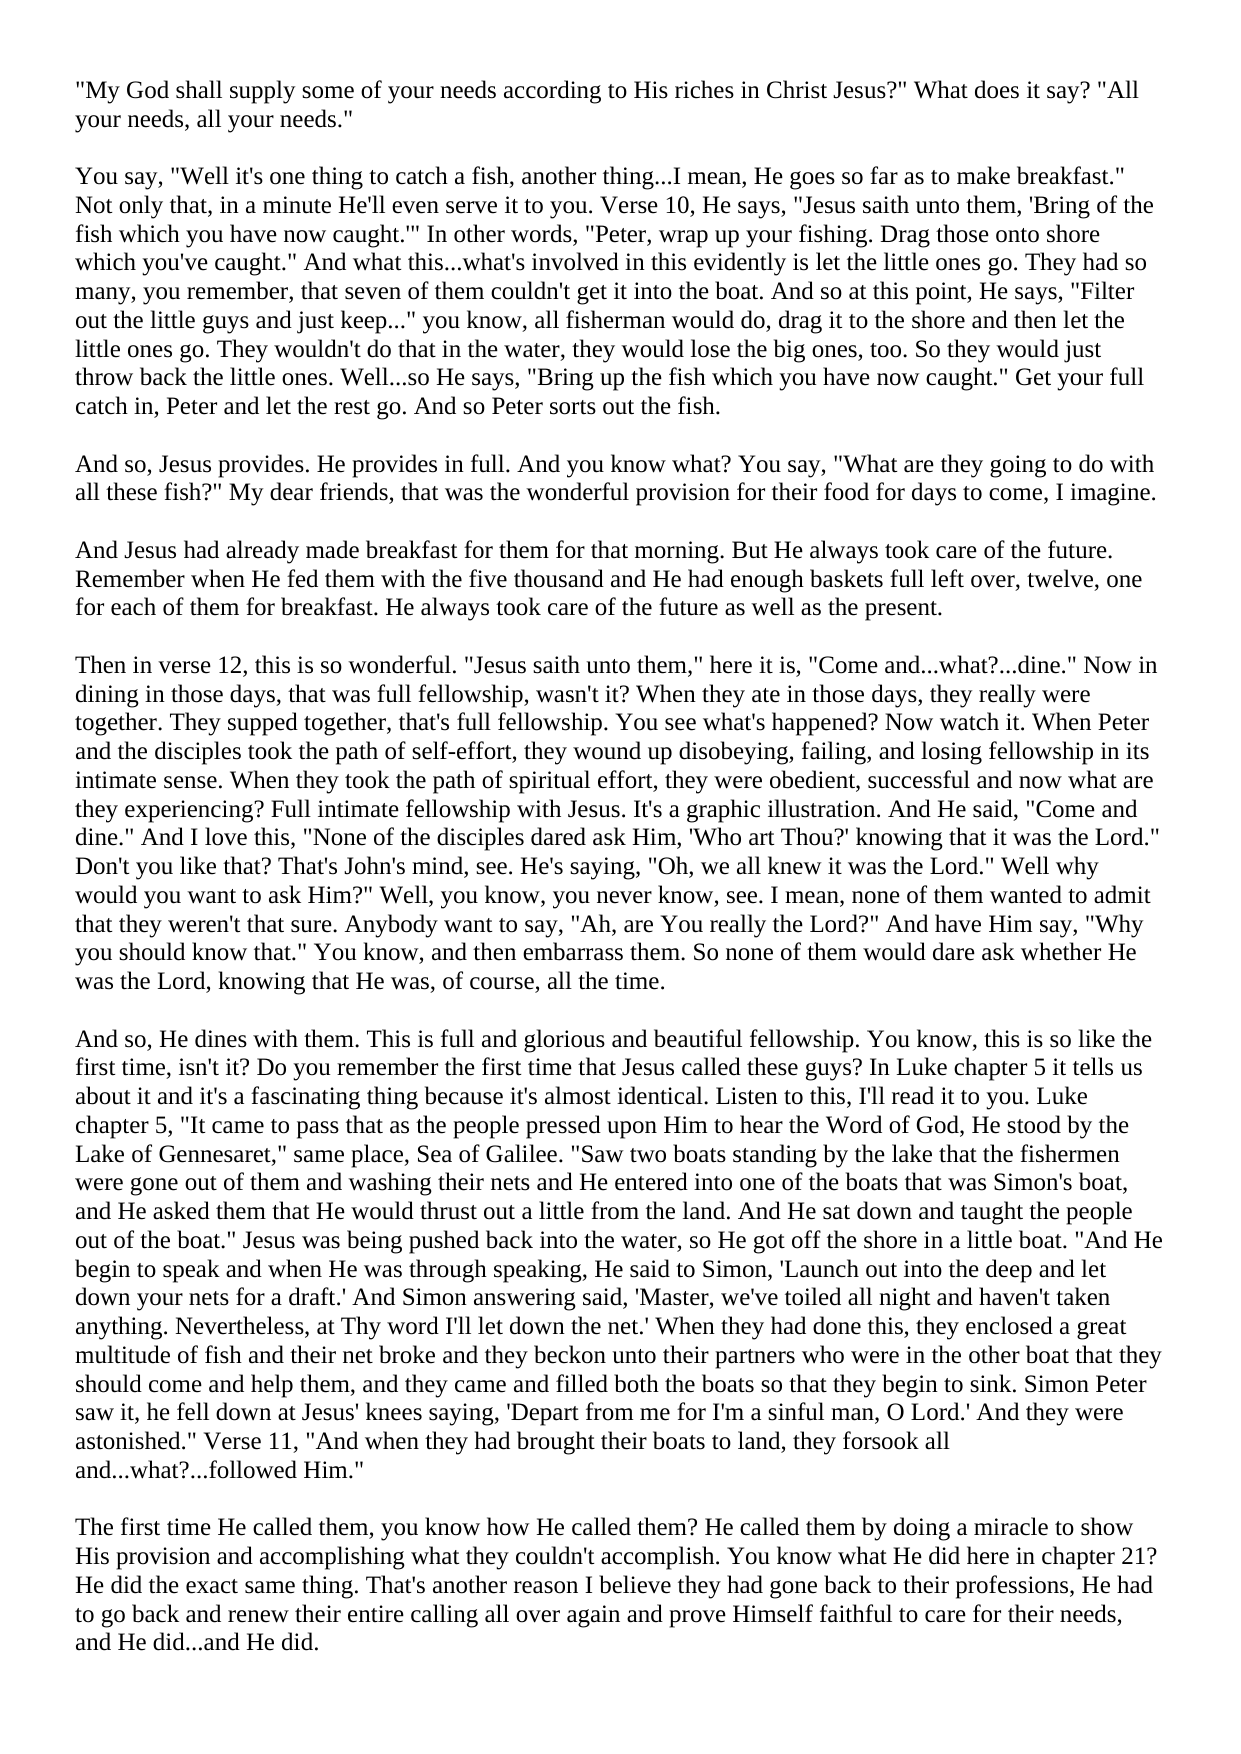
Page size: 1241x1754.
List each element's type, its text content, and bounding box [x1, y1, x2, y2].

text Then in verse 12, this is so wonderful. "Jesus saith unto them," here it is, "Come and...what?...dine." Now in dining in those days, that was full fellowship, wasn't it? When they ate in those days, they really were together. They supped together, that's full fellowship. You see what's happened? Now watch it. When Peter and the disciples took the path of self-effort, they wound up disobeying, failing, and losing fellowship in its intimate sense. When they took the path of spiritual effort, they were obedient, successful and now what are they experiencing? Full intimate fellowship with Jesus. It's a graphic illustration. And He said, "Come and dine." And I love this, "None of the disciples dared ask Him, 'Who art Thou?' knowing that it was the Lord." Don't you like that? That's John's mind, see. He's saying, "Oh, we all knew it was the Lord." Well why would you want to ask Him?" Well, you know, you never know, see. I mean, none of them wanted to admit that they weren't that sure. Anybody want to say, "Ah, are You really the Lord?" And have Him say, "Why you should know that." You know, and then embarrass them. So none of them would dare ask whether He was the Lord, knowing that He was, of course, all the time. [75, 650, 1165, 995]
text And so, He dines with them. This is full and glorious and beautiful fellowship. You know, this is so like the first time, isn't it? Do you remember the first time that Jesus called these guys? In Luke chapter 5 it tells us about it and it's a fascinating thing because it's almost identical. Listen to this, I'll read it to you. Luke chapter 5, "It came to pass that as the people pressed upon Him to hear the Word of God, He stood by the Lake of Gennesaret," same place, Sea of Galilee. "Saw two boats standing by the lake that the fishermen were gone out of them and washing their nets and He entered into one of the boats that was Simon's boat, and He asked them that He would thrust out a little from the land. And He sat down and taught the people out of the boat." Jesus was being pushed back into the water, so He got off the shore in a little boat. "And He begin to speak and when He was through speaking, He said to Simon, 'Launch out into the deep and let down your nets for a draft.' And Simon answering said, 'Master, we've toiled all night and haven't taken anything. Nevertheless, at Thy word I'll let down the net.' When they had done this, they enclosed a great multitude of fish and their net broke and they beckon unto their partners who were in the other boat that they should come and help them, and they came and filled both the boats so that they begin to sink. Simon Peter saw it, he fell down at Jesus' knees saying, 'Depart from me for I'm a sinful man, O Lord.' And they were astonished." Verse 11, "And when they had brought their boats to land, they forsook all [75, 1024, 1165, 1455]
text And so, Jesus provides. He provides in full. And you know what? You say, "What are they going to do with all these fish?" My dear friends, that was the wonderful provision for their food for days to come, I imagine. [75, 449, 1165, 506]
text You say, "Well it's one thing to catch a fish, another thing...I mean, He goes so far as to make breakfast." Not only that, in a minute He'll even serve it to you. Verse 10, He says, "Jesus saith unto them, 'Bring of the fish which you have now caught.'" In other words, "Peter, wrap up your fishing. Drag those onto shore which you've caught." And what this...what's involved in this evidently is let the little ones go. They had so many, you remember, that seven of them couldn't get it into the boat. And so at this point, He says, "Filter out the little guys and just keep..." you know, all fisherman would do, drag it to the shore and then let the little ones go. They wouldn't do that in the water, they would lose the big ones, too. So they would just throw back the little ones. Well...so He says, "Bring up the fish which you have now caught." Get your full catch in, Peter and let the rest go. And so Peter sorts out the fish. [75, 161, 1165, 420]
text And Jesus had already made breakfast for them for that morning. But He always took care of the future. Remember when He fed them with the five thousand and He had enough baskets full left over, twelve, one for each of them for breakfast. He always took care of the future as well as the present. [75, 535, 1165, 621]
text and...what?...followed Him." [75, 1455, 1165, 1484]
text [75, 75, 1165, 132]
text The first time He called them, you know how He called them? He called them by doing a miracle to show His provision and accomplishing what they couldn't accomplish. You know what He did here in chapter 21? He did the exact same thing. That's another reason I believe they had gone back to their professions, He had to go back and renew their entire calling all over again and prove Himself faithful to care for their needs, and He did...and He did. [75, 1512, 1165, 1656]
